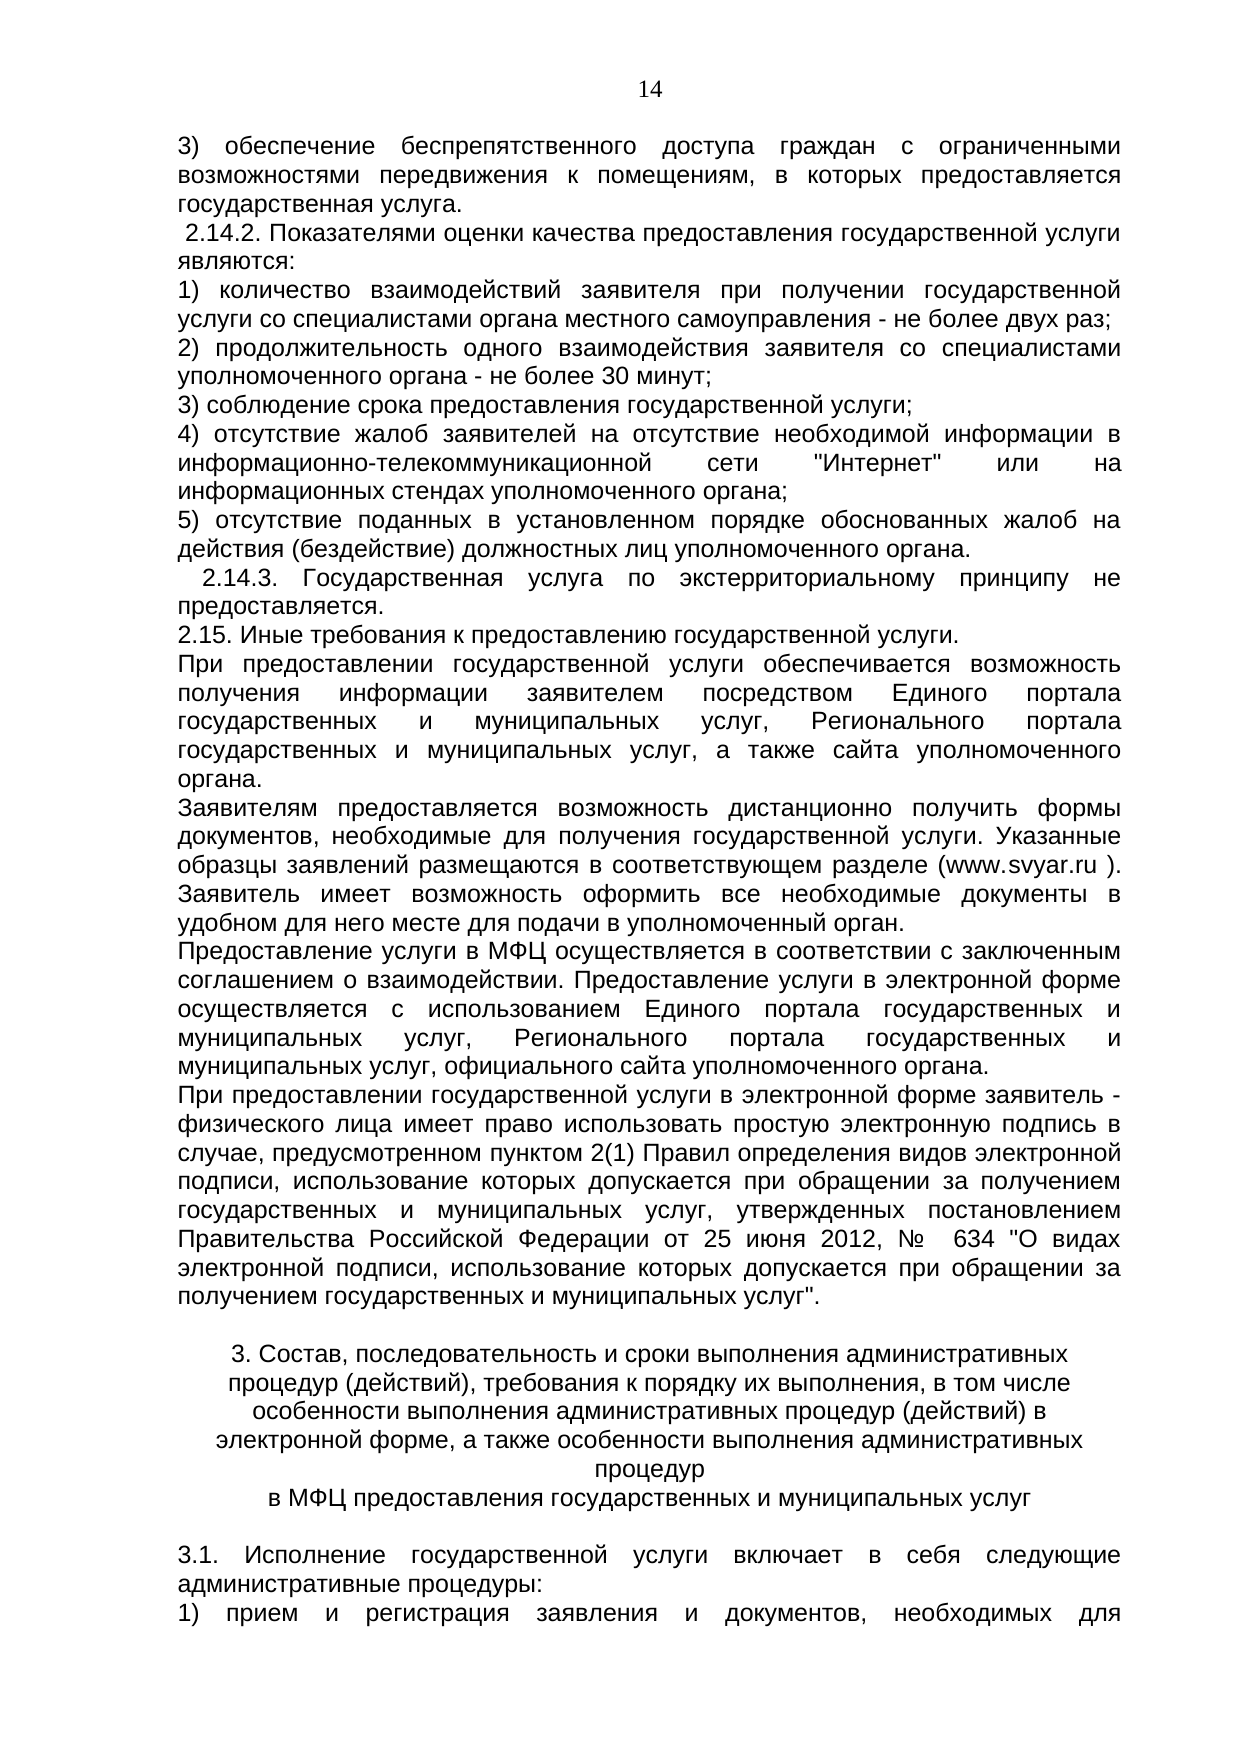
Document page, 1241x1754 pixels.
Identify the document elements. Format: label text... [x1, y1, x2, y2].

text в МФЦ предоставления государственных и муниципальных услуг [177, 1483, 1122, 1511]
text 3.1. Исполнение государственной услуги включает в себя следующие административные процедуры: [177, 1540, 1122, 1598]
text 3. Состав, последовательность и сроки выполнения административных процедур (действий), требования к порядку их выполнения, в том числе особенности выполнения административных процедур (действий) в электронной форме, а также особенности выполнения административных процедур [177, 1339, 1122, 1483]
text Заявителям предоставляется возможность дистанционно получить формы документов, необходимые для получения государственной услуги. Указанные образцы заявлений размещаются в соответствующем разделе (www.svyar.ru ). Заявитель имеет возможность оформить все необходимые документы в удобном для него месте для подачи в уполномоченный орган. [177, 793, 1122, 936]
text 3) соблюдение срока предоставления государственной услуги; [177, 390, 1122, 419]
text 3) обеспечение беспрепятственного доступа граждан с ограниченными возможностями передвижения к помещениям, в которых предоставляется государственная услуга. [177, 131, 1122, 218]
text 5) отсутствие поданных в установленном порядке обоснованных жалоб на действия (бездействие) должностных лиц уполномоченного органа. [177, 505, 1122, 563]
text 2.14.2. Показателями оценки качества предоставления государственной услуги являются: [177, 218, 1122, 275]
text 2.14.3. Государственная услуга по экстерриториальному принципу не предоставляется. [177, 563, 1122, 620]
text 1) количество взаимодействий заявителя при получении государственной услуги со специалистами органа местного самоуправления - не более двух раз; [177, 275, 1122, 333]
text При предоставлении государственной услуги в электронной форме заявитель - физического лица имеет право использовать простую электронную подпись в случае, предусмотренном пунктом 2(1) Правил определения видов электронной подписи, использование которых допускается при обращении за получением государственных и муниципальных услуг, утвержденных постановлением Правительства Российской Федерации от 25 июня 2012, № 634 "О видах электронной подписи, использование которых допускается при обращении за получением государственных и муниципальных услуг". [177, 1080, 1122, 1310]
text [177, 1598, 1122, 1626]
text При предоставлении государственной услуги обеспечивается возможность получения информации заявителем посредством Единого портала государственных и муниципальных услуг, Регионального портала государственных и муниципальных услуг, а также сайта уполномоченного органа. [177, 649, 1122, 793]
text 2.15. Иные требования к предоставлению государственной услуги. [177, 620, 1122, 649]
text 2) продолжительность одного взаимодействия заявителя со специалистами уполномоченного органа - не более 30 минут; [177, 333, 1122, 390]
text 4) отсутствие жалоб заявителей на отсутствие необходимой информации в информационно-телекоммуникационной сети "Интернет" или на информационных стендах уполномоченного органа; [177, 419, 1122, 505]
text Предоставление услуги в МФЦ осуществляется в соответствии с заключенным соглашением о взаимодействии. Предоставление услуги в электронной форме осуществляется с использованием Единого портала государственных и муниципальных услуг, Регионального портала государственных и муниципальных услуг, официального сайта уполномоченного органа. [177, 936, 1122, 1080]
